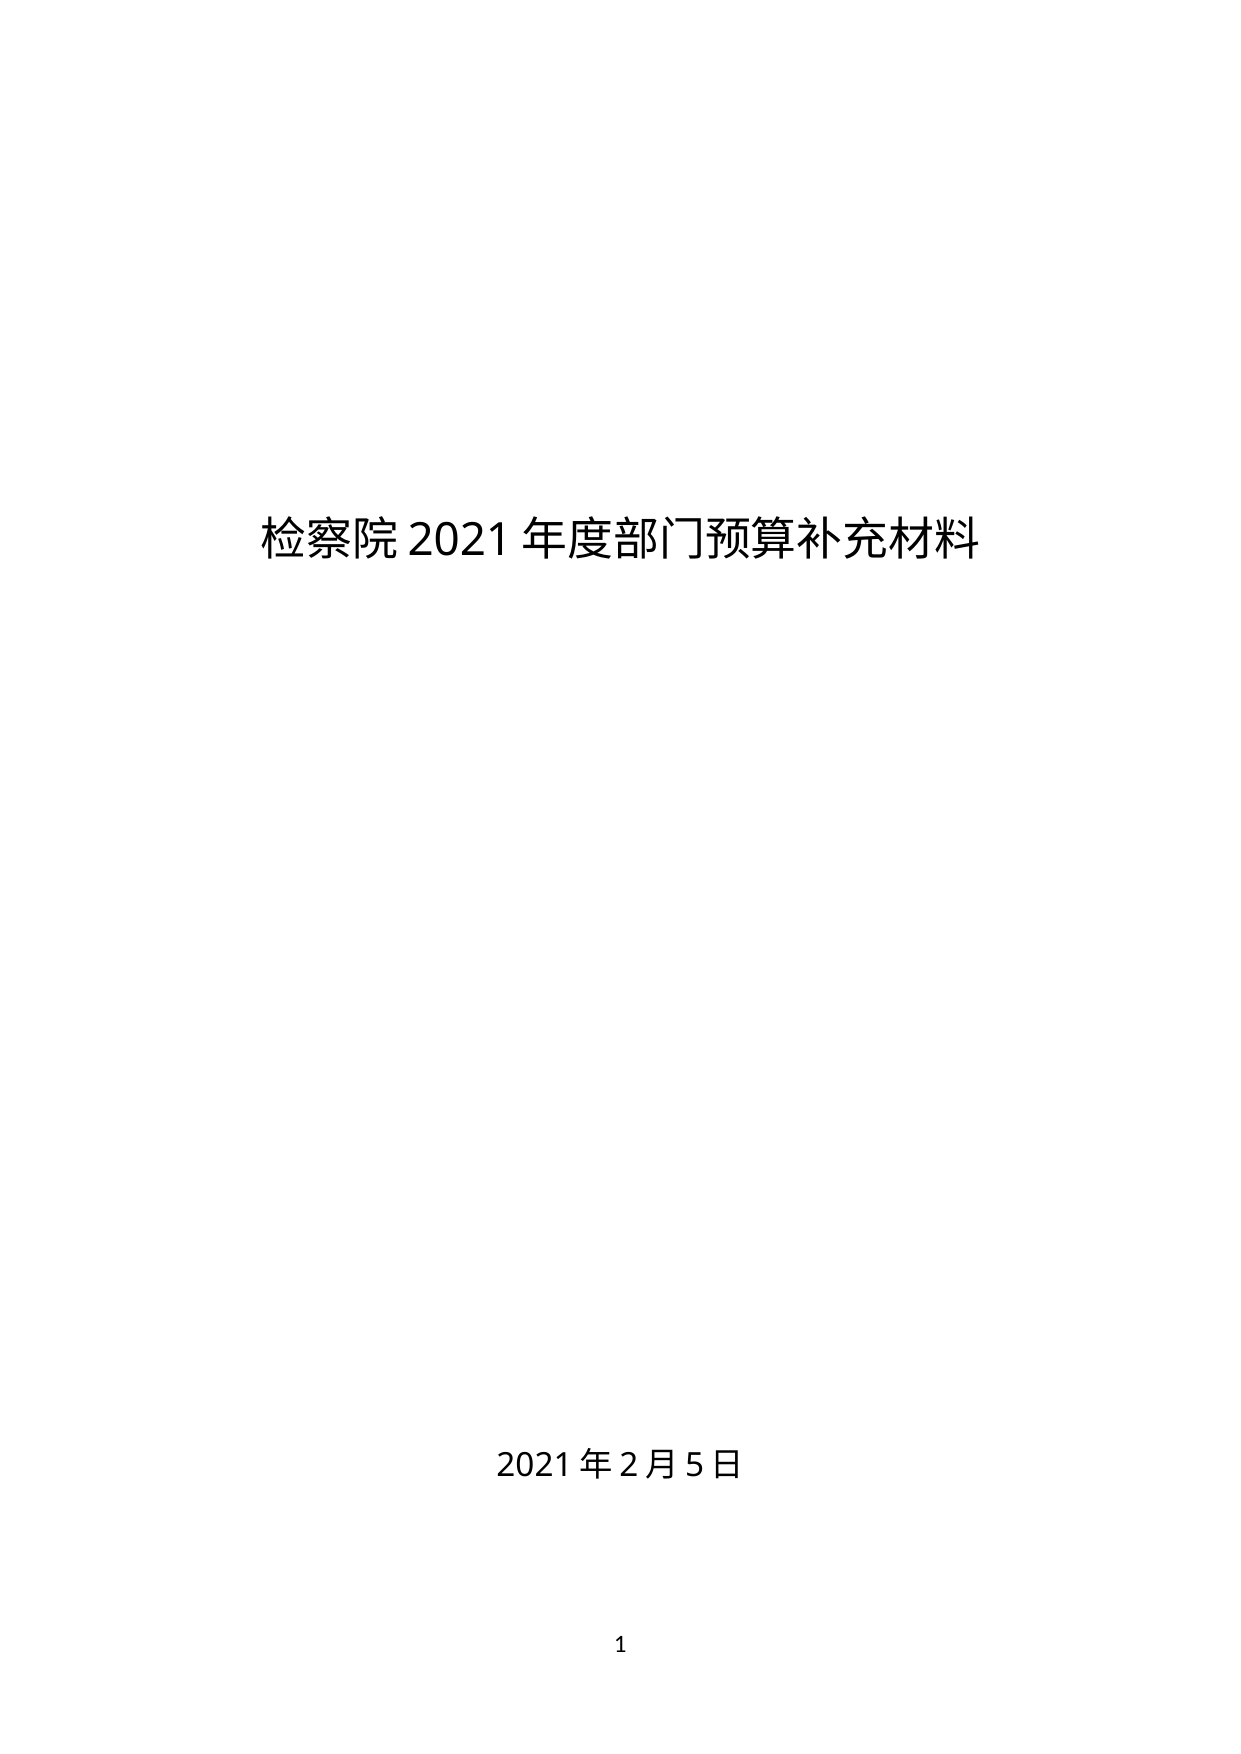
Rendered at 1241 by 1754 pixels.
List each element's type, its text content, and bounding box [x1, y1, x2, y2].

text 2021年2月5日 [187, 1429, 1053, 1494]
text 检察院2021年度部门预算补充材料 [187, 487, 1053, 584]
